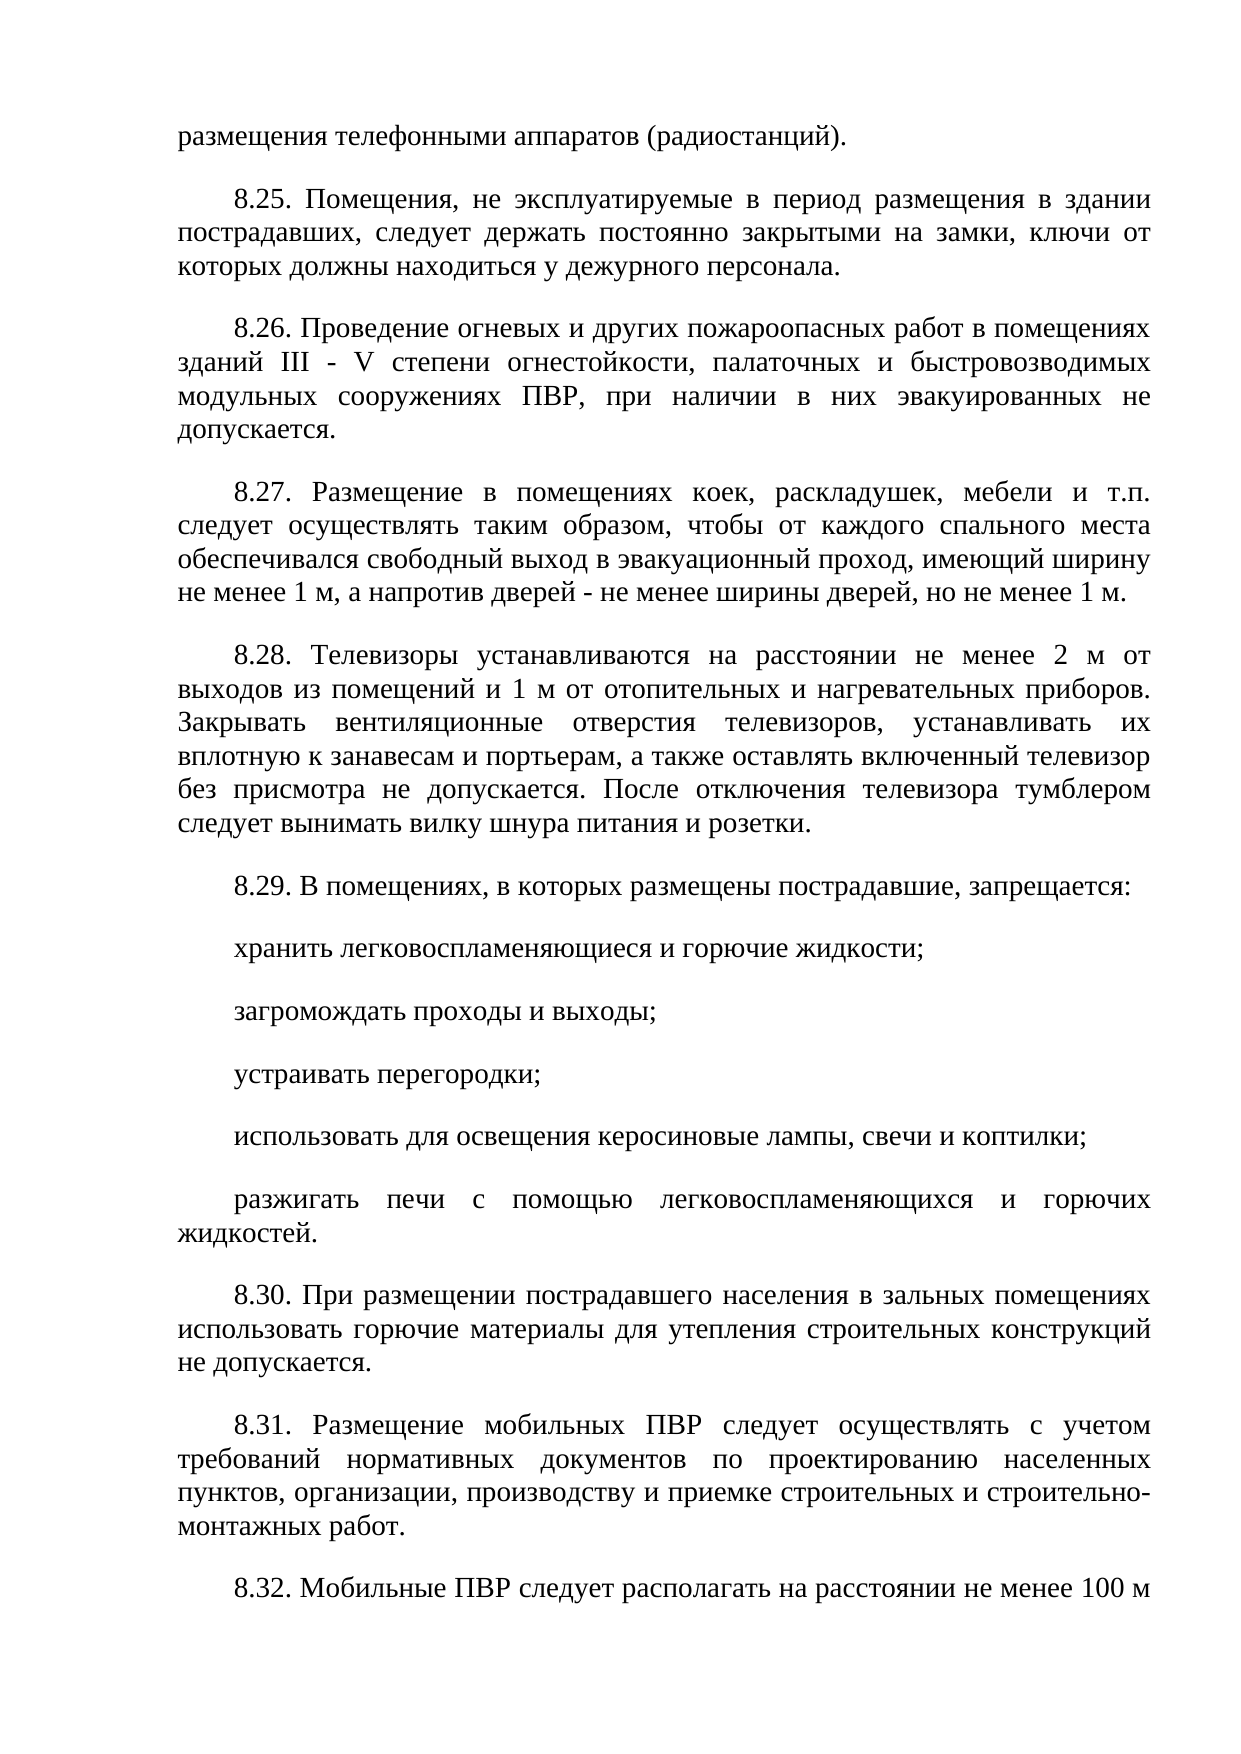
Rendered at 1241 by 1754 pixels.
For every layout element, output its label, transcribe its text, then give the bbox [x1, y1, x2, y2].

text 8.28. Телевизоры устанавливаются на расстоянии не менее 2 м от выходов из помещений и 1 м от отопительных и нагревательных приборов. Закрывать вентиляционные отверстия телевизоров, устанавливать их вплотную к занавесам и портьерам, а также оставлять включенный телевизор без присмотра не допускается. После отключения телевизора тумблером следует вынимать вилку шнура питания и розетки. [177, 637, 1152, 838]
text хранить легковоспламеняющиеся и горючие жидкости; [177, 930, 1152, 964]
text 8.31. Размещение мобильных ПВР следует осуществлять с учетом требований нормативных документов по проектированию населенных пунктов, организации, производству и приемке строительных и строительно-монтажных работ. [177, 1407, 1152, 1541]
text загромождать проходы и выходы; [177, 993, 1152, 1027]
text использовать для освещения керосиновые лампы, свечи и коптилки; [177, 1118, 1152, 1152]
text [177, 118, 1152, 152]
text 8.27. Размещение в помещениях коек, раскладушек, мебели и т.п. следует осуществлять таким образом, чтобы от каждого спального места обеспечивался свободный выход в эвакуационный проход, имеющий ширину не менее 1 м, а напротив дверей - не менее ширины дверей, но не менее 1 м. [177, 474, 1152, 608]
text 8.25. Помещения, не эксплуатируемые в период размещения в здании пострадавших, следует держать постоянно закрытыми на замки, ключи от которых должны находиться у дежурного персонала. [177, 181, 1152, 281]
text 8.30. При размещении пострадавшего населения в зальных помещениях использовать горючие материалы для утепления строительных конструкций не допускается. [177, 1277, 1152, 1378]
text устраивать перегородки; [177, 1056, 1152, 1089]
text 8.26. Проведение огневых и других пожароопасных работ в помещениях зданий III - V степени огнестойкости, палаточных и быстровозводимых модульных сооружениях ПВР, при наличии в них эвакуированных не допускается. [177, 311, 1152, 445]
text 8.29. В помещениях, в которых размещены пострадавшие, запрещается: [177, 868, 1152, 901]
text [177, 1571, 1152, 1604]
text разжигать печи с помощью легковоспламеняющихся и горючих жидкостей. [177, 1181, 1152, 1248]
